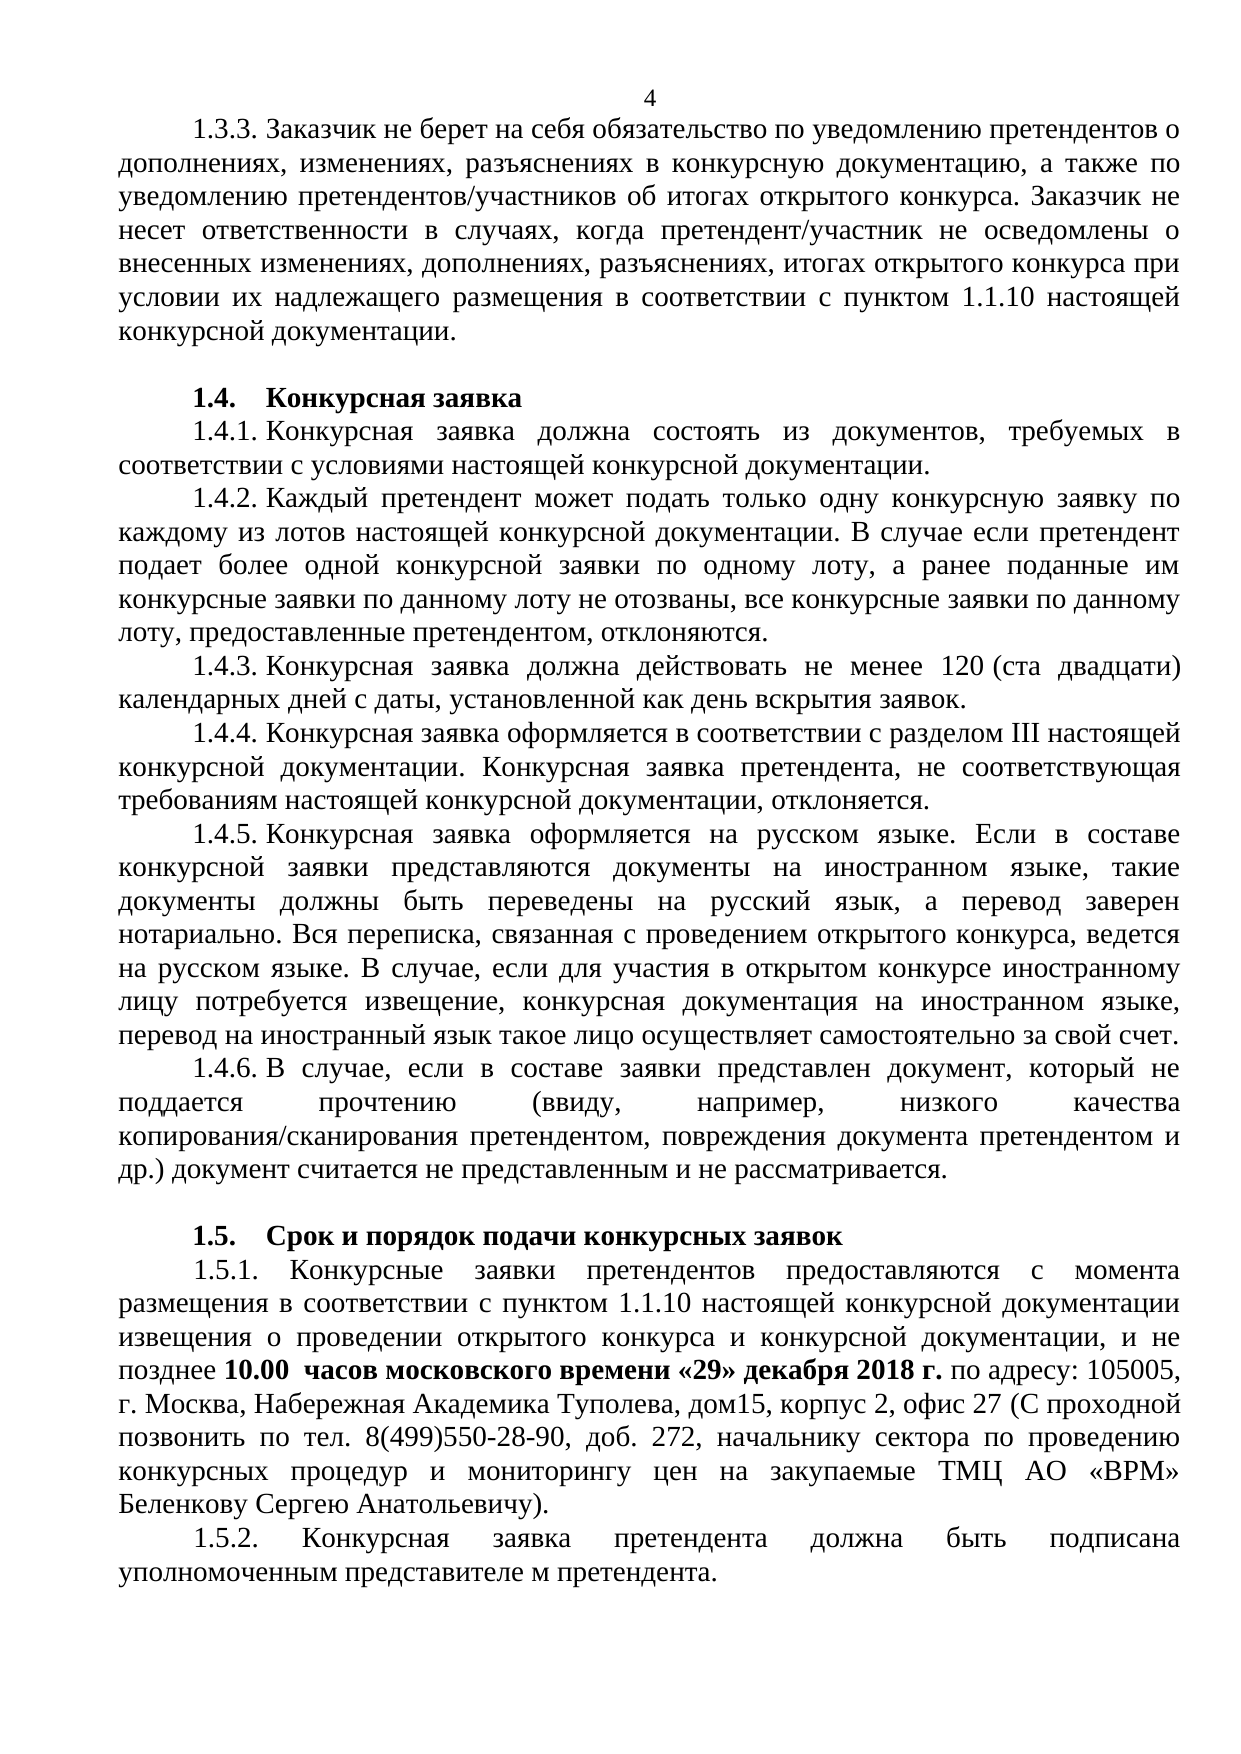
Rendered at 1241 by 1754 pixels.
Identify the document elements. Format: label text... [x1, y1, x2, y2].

subtitle Конкурсная заявка [118, 380, 1181, 413]
list Каждый претендент может подать только одну конкурсную заявку по каждому из лотов настоящей конкурсной документации. В случае если претендент подает более одной конкурсной заявки по одному лоту, а ранее поданные им конкурсные заявки по данному лоту не отозваны, все конкурсные заявки по данному лоту, предоставленные претендентом, отклоняются. [118, 480, 1181, 648]
list Конкурсная заявка должна состоять из документов, требуемых в соответствии с условиями настоящей конкурсной документации. [118, 413, 1181, 480]
list Заказчик не берет на себя обязательство по уведомлению претендентов о дополнениях, изменениях, разъяснениях в конкурсную документацию, а также по уведомлению претендентов/участников об итогах открытого конкурса. Заказчик не несет ответственности в случаях, когда претендент/участник не осведомлены о внесенных изменениях, дополнениях, разъяснениях, итогах открытого конкурса при условии их надлежащего размещения в соответствии с пунктом 1.1.10 настоящей конкурсной документации. [118, 111, 1181, 346]
text 1.5.2. Конкурсная заявка претендента должна быть подписана уполномоченным представителе м претендента. [118, 1520, 1181, 1587]
list Конкурсная заявка оформляется на русском языке. Если в составе конкурсной заявки представляются документы на иностранном языке, такие документы должны быть переведены на русский язык, а перевод заверен нотариально. Вся переписка, связанная с проведением открытого конкурса, ведется на русском языке. В случае, если для участия в открытом конкурсе иностранному лицу потребуется извещение, конкурсная документация на иностранном языке, перевод на иностранный язык такое лицо осуществляет самостоятельно за свой счет. [118, 816, 1181, 1051]
list Конкурсная заявка оформляется в соответствии с разделом III настоящей конкурсной документации. Конкурсная заявка претендента, не соответствующая требованиям настоящей конкурсной документации, отклоняется. [118, 715, 1181, 816]
subtitle Срок и порядок подачи конкурсных заявок [118, 1218, 1181, 1252]
list В случае, если в составе заявки представлен документ, который не поддается прочтению (ввиду, например, низкого качества копирования/сканирования претендентом, повреждения документа претендентом и др.) документ считается не представленным и не рассматривается. [118, 1051, 1181, 1185]
text 1.5.1. Конкурсные заявки претендентов предоставляются с момента размещения в соответствии с пунктом 1.1.10 настоящей конкурсной документации извещения о проведении открытого конкурса и конкурсной документации, и не позднее 10.00 часов московского времени «29» декабря 2018 г. по адресу: 105005, г. Москва, Набережная Академика Туполева, дом15, корпус 2, офис 27 (С проходной позвонить по тел. 8(499)550-28-90, доб. 272, начальнику сектора по проведению конкурсных процедур и мониторингу цен на закупаемые ТМЦ АО «ВРМ» Беленкову Сергею Анатольевичу). [118, 1252, 1181, 1520]
list Конкурсная заявка должна действовать не менее 120 (ста двадцати) календарных дней с даты, установленной как день вскрытия заявок. [118, 648, 1181, 715]
